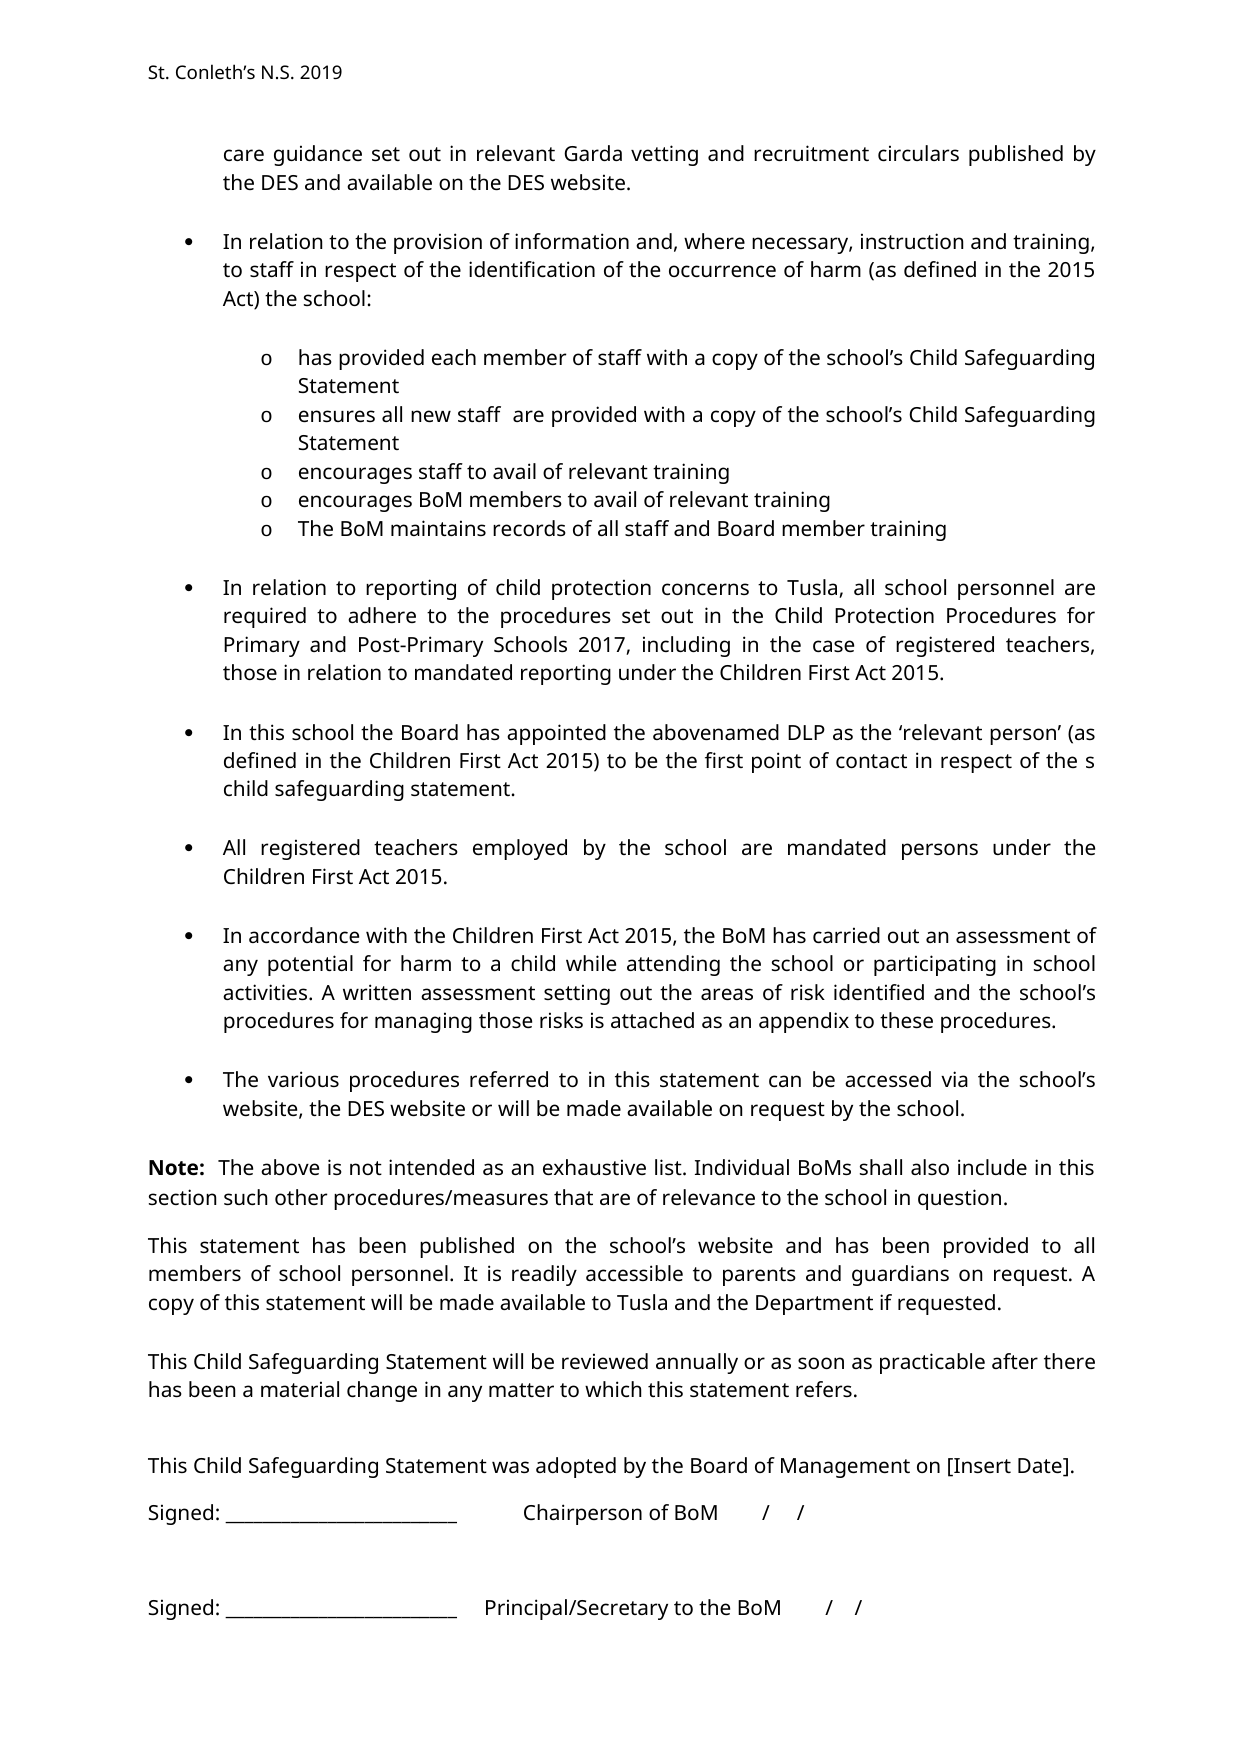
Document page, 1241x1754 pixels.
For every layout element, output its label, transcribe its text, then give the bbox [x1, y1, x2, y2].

text Note: The above is not intended as an exhaustive list. Individual BoMs shall also include in this section such other procedures/measures that are of relevance to the school in question. [148, 1153, 1097, 1212]
text This Child Safeguarding Statement was adopted by the Board of Management on [Insert Date]. [148, 1451, 1097, 1479]
list In relation to the provision of information and, where necessary, instruction and training, to staff in respect of the identification of the occurrence of harm (as defined in the 2015 Act) the school: [185, 227, 1097, 312]
list The BoM maintains records of all staff and Board member training [260, 514, 1097, 543]
list In relation to reporting of child protection concerns to Tusla, all school personnel are required to adhere to the procedures set out in the Child Protection Procedures for Primary and Post-Primary Schools 2017, including in the case of registered teachers, those in relation to mandated reporting under the Children First Act 2015. [185, 573, 1097, 687]
list encourages BoM members to avail of relevant training [260, 486, 1097, 514]
list encourages staff to avail of relevant training [260, 457, 1097, 486]
text Signed: _________________________ Chairperson of BoM / / [148, 1498, 1097, 1527]
text This Child Safeguarding Statement will be reviewed annually or as soon as practicable after there has been a material change in any matter to which this statement refers. [148, 1347, 1097, 1404]
list ensures all new staff are provided with a copy of the school’s Child Safeguarding Statement [260, 400, 1097, 457]
list The various procedures referred to in this statement can be accessed via the school’s website, the DES website or will be made available on request by the school. [185, 1065, 1097, 1122]
list All registered teachers employed by the school are mandated persons under the Children First Act 2015. [185, 833, 1097, 890]
text This statement has been published on the school’s website and has been provided to all members of school personnel. It is readily accessible to parents and guardians on request. A copy of this statement will be made available to Tusla and the Department if requested. [148, 1231, 1097, 1316]
list In this school the Board has appointed the abovenamed DLP as the ‘relevant person’ (as defined in the Children First Act 2015) to be the first point of contact in respect of the s child safeguarding statement. [185, 718, 1097, 803]
list has provided each member of staff with a copy of the school’s Child Safeguarding Statement [260, 343, 1097, 400]
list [185, 139, 1097, 196]
text Signed: _________________________ Principal/Secretary to the BoM / / [148, 1593, 1097, 1621]
list In accordance with the Children First Act 2015, the BoM has carried out an assessment of any potential for harm to a child while attending the school or participating in school activities. A written assessment setting out the areas of risk identified and the school’s procedures for managing those risks is attached as an appendix to these procedures. [185, 921, 1097, 1035]
